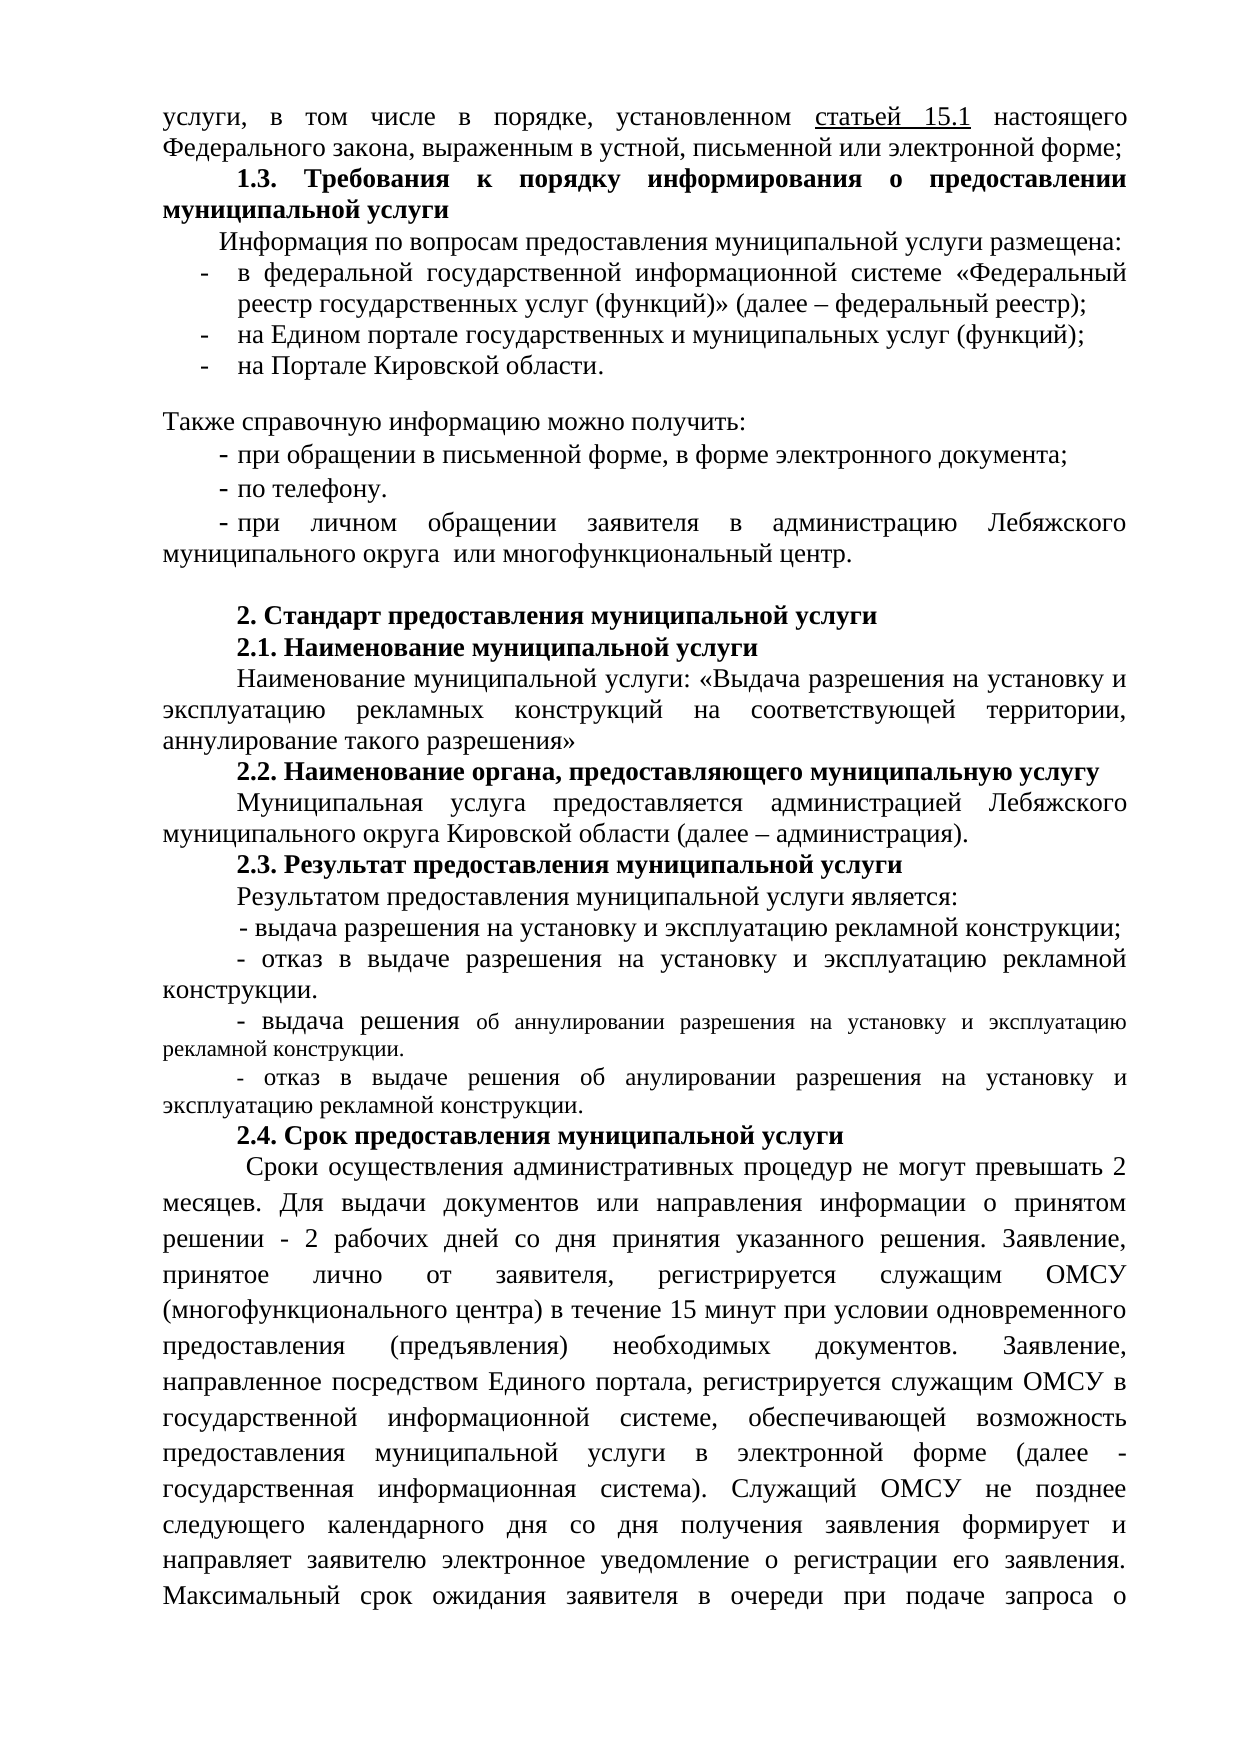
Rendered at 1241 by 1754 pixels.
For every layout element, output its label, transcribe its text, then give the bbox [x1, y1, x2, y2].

text - выдача решения об аннулировании разрешения на установку и эксплуатацию рекламной конструкции. [162, 1004, 1128, 1062]
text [162, 100, 1128, 162]
text 2.1. Наименование муниципальной услуги [162, 631, 1128, 662]
text 2.3. Результат предоставления муниципальной услуги [162, 849, 1128, 880]
text Также справочную информацию можно получить: [162, 405, 1128, 437]
list на Едином портале государственных и муниципальных услуг (функций); [200, 318, 1128, 349]
text 1.3. Требования к порядку информирования о предоставлении муниципальной услуги [162, 162, 1128, 225]
text Наименование муниципальной услуги: «Выдача разрешения на установку и эксплуатацию рекламных конструкций на соответствующей территории, аннулирование такого разрешения» [162, 662, 1128, 755]
text Муниципальная услуга предоставляется администрацией Лебяжского муниципального округа Кировской области (далее – администрация). [162, 786, 1128, 849]
text - отказ в выдаче разрешения на установку и эксплуатацию рекламной конструкции. [162, 942, 1128, 1004]
text 2.2. Наименование органа, предоставляющего муниципальную услугу [162, 755, 1128, 786]
text Результатом предоставления муниципальной услуги является: [162, 880, 1128, 911]
list при обращении в письменной форме, в форме электронного документа; [162, 437, 1128, 470]
text Информация по вопросам предоставления муниципальной услуги размещена: [162, 225, 1128, 256]
list при личном обращении заявителя в администрацию Лебяжского муниципального округа или многофункциональный центр. [162, 504, 1128, 568]
text 2.4. Срок предоставления муниципальной услуги [162, 1119, 1128, 1151]
list в федеральной государственной информационной системе «Федеральный реестр государственных услуг (функций)» (далее – федеральный реестр); [200, 256, 1128, 318]
text - отказ в выдаче решения об анулировании разрешения на установку и эксплуатацию рекламной конструкции. [162, 1062, 1128, 1119]
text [162, 1151, 1128, 1610]
list по телефону. [162, 470, 1128, 504]
text 2. Стандарт предоставления муниципальной услуги [162, 599, 1128, 631]
list на Портале Кировской области. [200, 349, 1128, 380]
text - выдача разрешения на установку и эксплуатацию рекламной конструкции; [162, 911, 1128, 942]
